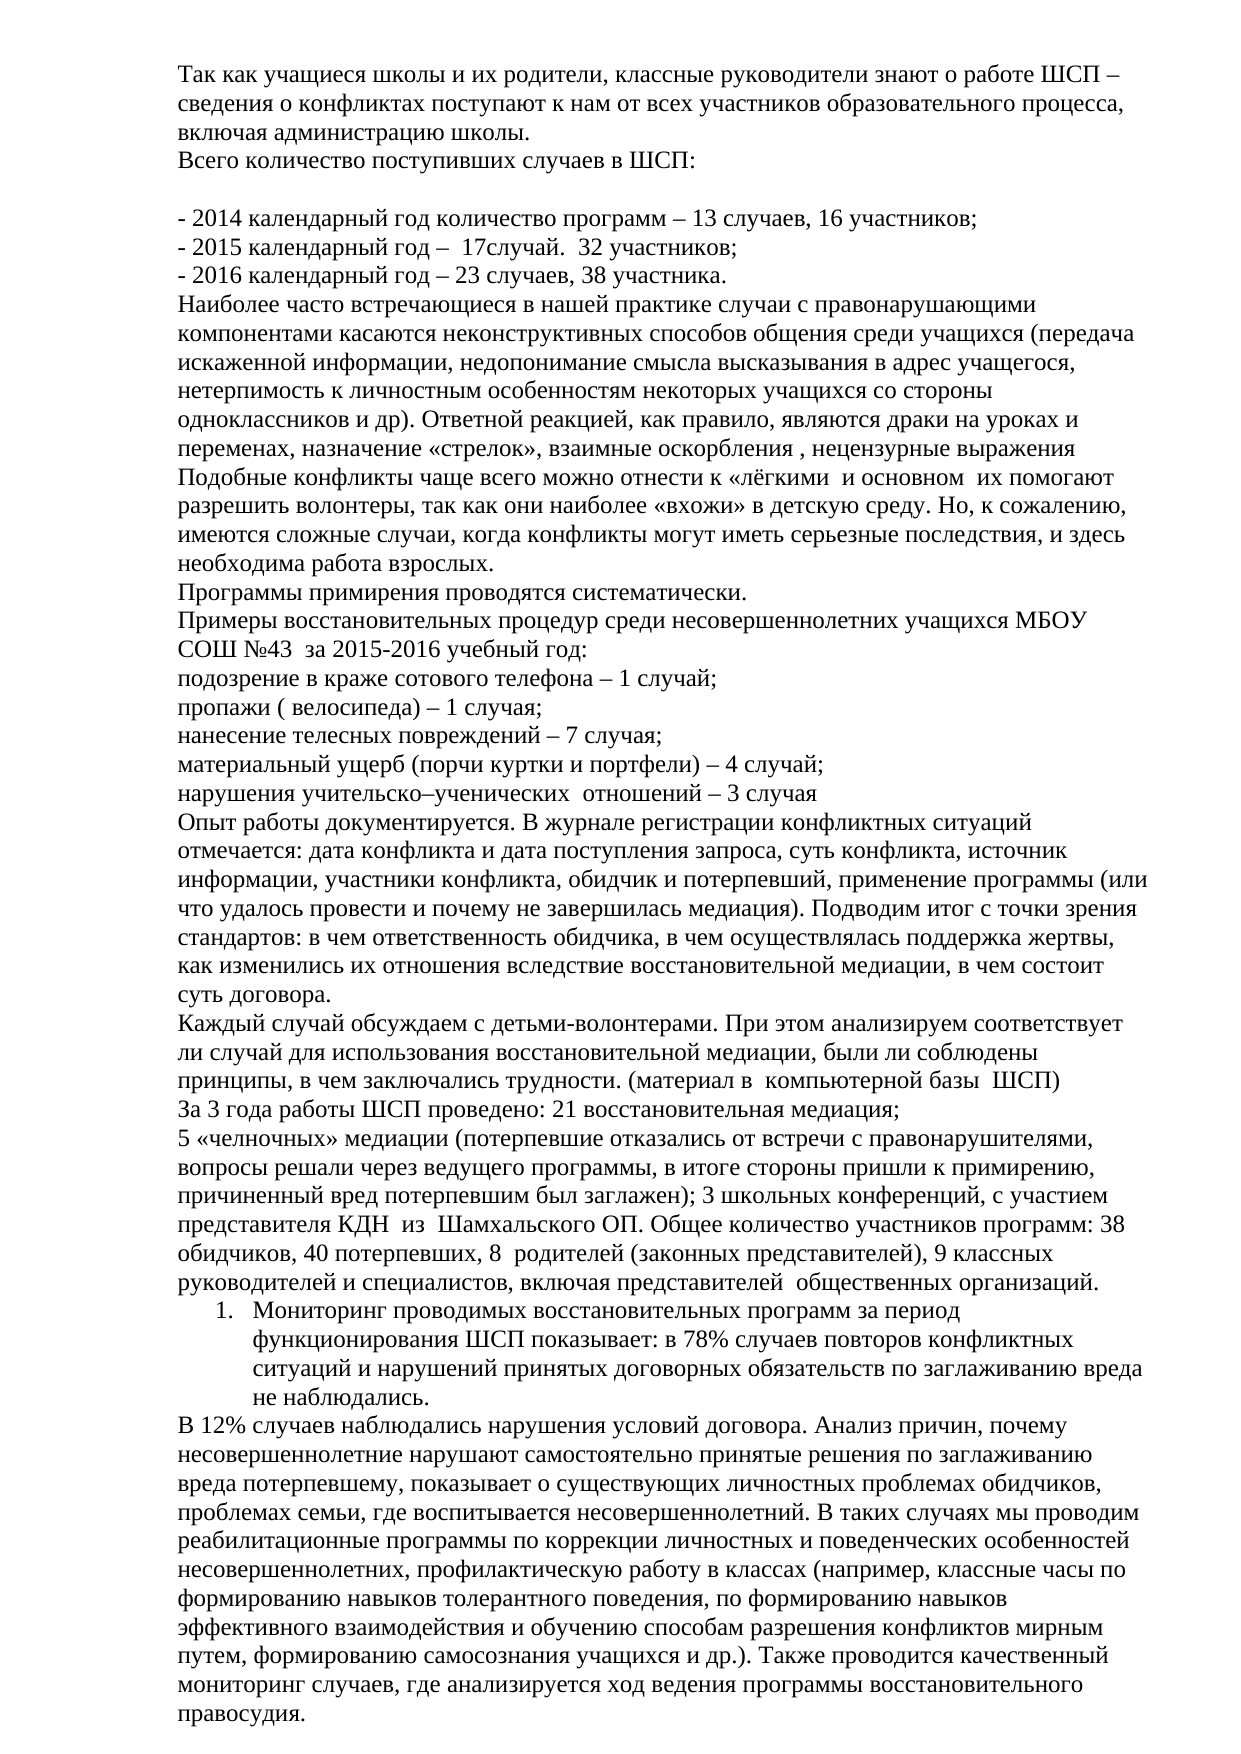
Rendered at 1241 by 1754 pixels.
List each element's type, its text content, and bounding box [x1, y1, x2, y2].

text - 2015 календарный год – 17случай. 32 участников; [177, 232, 1152, 260]
text Всего количество поступивших случаев в ШСП: [177, 145, 1152, 174]
list Мониторинг проводимых восстановительных программ за период функционирования ШСП показывает: в 78% случаев повторов конфликтных ситуаций и нарушений принятых договорных обязательств по заглаживанию вреда не наблюдались. [215, 1295, 1152, 1410]
text Программы примирения проводятся систематически. [177, 577, 1152, 605]
text В 12% случаев наблюдались нарушения условий договора. Анализ причин, почему несовершеннолетние нарушают самостоятельно принятые решения по заглаживанию вреда потерпевшему, показывает о существующих личностных проблемах обидчиков, проблемах семьи, где воспитывается несовершеннолетний. В таких случаях мы проводим реабилитационные программы по коррекции личностных и поведенческих особенностей несовершеннолетних, профилактическую работу в классах (например, классные часы по формированию навыков толерантного поведения, по формированию навыков эффективного взаимодействия и обучению способам разрешения конфликтов мирным путем, формированию самосознания учащихся и др.). Также проводится качественный мониторинг случаев, где анализируется ход ведения программы восстановительного правосудия. [177, 1410, 1152, 1727]
text Примеры восстановительных процедур среди несовершеннолетних учащихся МБОУ СОШ №43 за 2015-2016 учебный год: [177, 605, 1152, 663]
text нарушения учительско–ученических отношений – 3 случая [177, 778, 1152, 807]
text За 3 года работы ШСП проведено: 21 восстановительная медиация; 5 «челночных» медиации (потерпевшие отказались от встречи с правонарушителями, вопросы решали через ведущего программы, в итоге стороны пришли к примирению, причиненный вред потерпевшим был заглажен); 3 школьных конференций, с участием представителя КДН из Шамхальского ОП. Общее количество участников программ: 38 обидчиков, 40 потерпевших, 8 родителей (законных представителей), 9 классных руководителей и специалистов, включая представителей общественных организаций. [177, 1094, 1152, 1295]
text Каждый случай обсуждаем с детьми-волонтерами. При этом анализируем соответствует ли случай для использования восстановительной медиации, были ли соблюдены принципы, в чем заключались трудности. (материал в компьютерной базы ШСП) [177, 1008, 1152, 1094]
text - 2016 календарный год – 23 случаев, 38 участника. [177, 260, 1152, 289]
text Наиболее часто встречающиеся в нашей практике случаи с правонарушающими компонентами касаются неконструктивных способов общения среди учащихся (передача искаженной информации, недопонимание смысла высказывания в адрес учащегося, нетерпимость к личностным особенностям некоторых учащихся со стороны одноклассников и др). Ответной реакцией, как правило, являются драки на уроках и переменах, назначение «стрелок», взаимные оскорбления , нецензурные выражения Подобные конфликты чаще всего можно отнести к «лёгкими и основном их помогают разрешить волонтеры, так как они наиболее «вхожи» в детскую среду. Но, к сожалению, имеются сложные случаи, когда конфликты могут иметь серьезные последствия, и здесь необходима работа взрослых. [177, 289, 1152, 577]
text - 2014 календарный год количество программ – 13 случаев, 16 участников; [177, 203, 1152, 232]
text нанесение телесных повреждений – 7 случая; [177, 720, 1152, 749]
text подозрение в краже сотового телефона – 1 случай; [177, 663, 1152, 692]
text Опыт работы документируется. В журнале регистрации конфликтных ситуаций отмечается: дата конфликта и дата поступления запроса, суть конфликта, источник информации, участники конфликта, обидчик и потерпевший, применение программы (или что удалось провести и почему не завершилась медиация). Подводим итог с точки зрения стандартов: в чем ответственность обидчика, в чем осуществлялась поддержка жертвы, как изменились их отношения вследствие восстановительной медиации, в чем состоит суть договора. [177, 807, 1152, 1008]
text Так как учащиеся школы и их родители, классные руководители знают о работе ШСП – сведения о конфликтах поступают к нам от всех участников образовательного процесса, включая администрацию школы. [177, 59, 1152, 145]
text пропажи ( велосипеда) – 1 случая; [177, 692, 1152, 720]
text материальный ущерб (порчи куртки и портфели) – 4 случай; [177, 749, 1152, 778]
